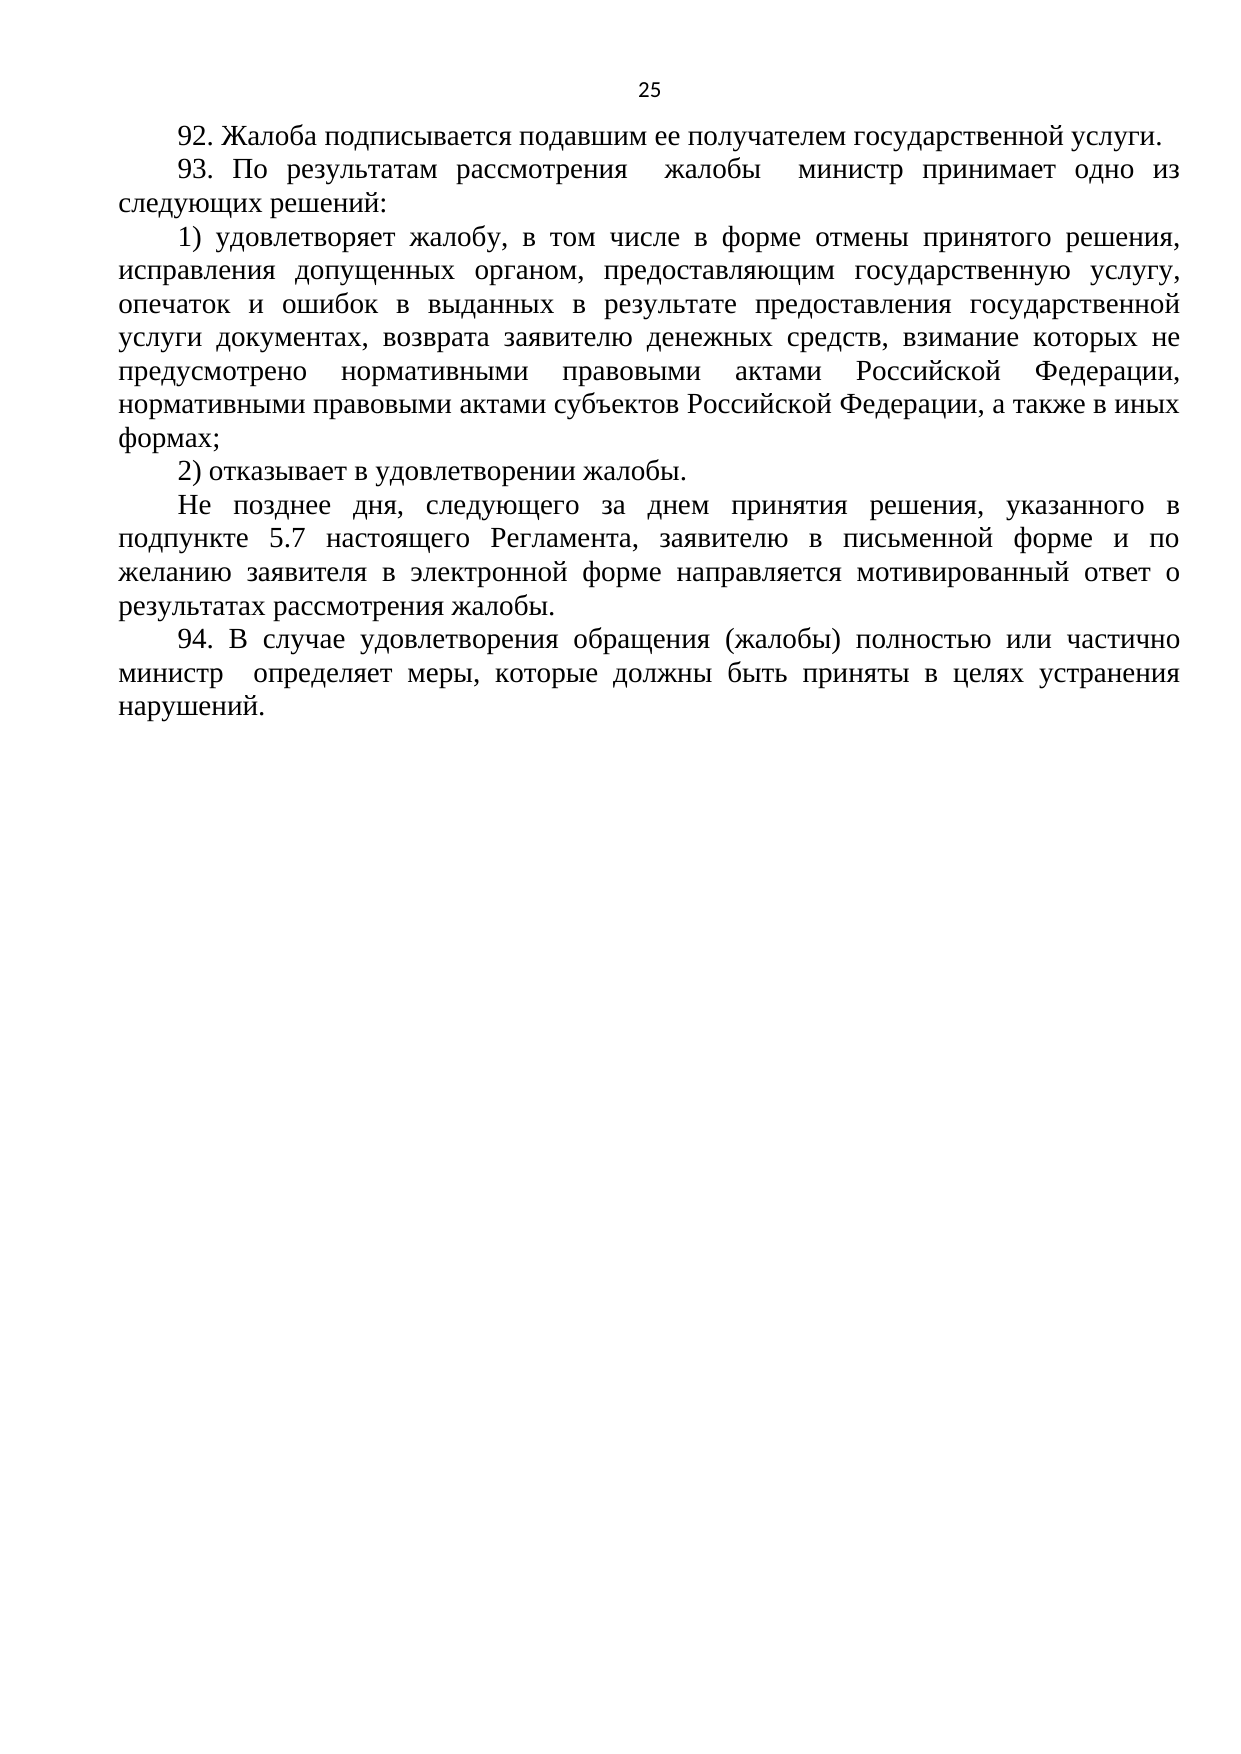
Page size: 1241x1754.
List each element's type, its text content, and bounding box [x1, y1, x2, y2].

text 1) удовлетворяет жалобу, в том числе в форме отмены принятого решения, исправления допущенных органом, предоставляющим государственную услугу, опечаток и ошибок в выданных в результате предоставления государственной услуги документах, возврата заявителю денежных средств, взимание которых не предусмотрено нормативными правовыми актами Российской Федерации, нормативными правовыми актами субъектов Российской Федерации, а также в иных формах; [118, 219, 1181, 453]
text 94. В случае удовлетворения обращения (жалобы) полностью или частично министр определяет меры, которые должны быть приняты в целях устранения нарушений. [118, 621, 1181, 722]
text Не позднее дня, следующего за днем принятия решения, указанного в подпункте 5.7 настоящего Регламента, заявителю в письменной форме и по желанию заявителя в электронной форме направляется мотивированный ответ о результатах рассмотрения жалобы. [118, 487, 1181, 621]
text 92. Жалоба подписывается подавшим ее получателем государственной услуги. [118, 118, 1181, 152]
text 93. По результатам рассмотрения жалобы министр принимает одно из следующих решений: [118, 152, 1181, 219]
text 2) отказывает в удовлетворении жалобы. [118, 453, 1181, 487]
